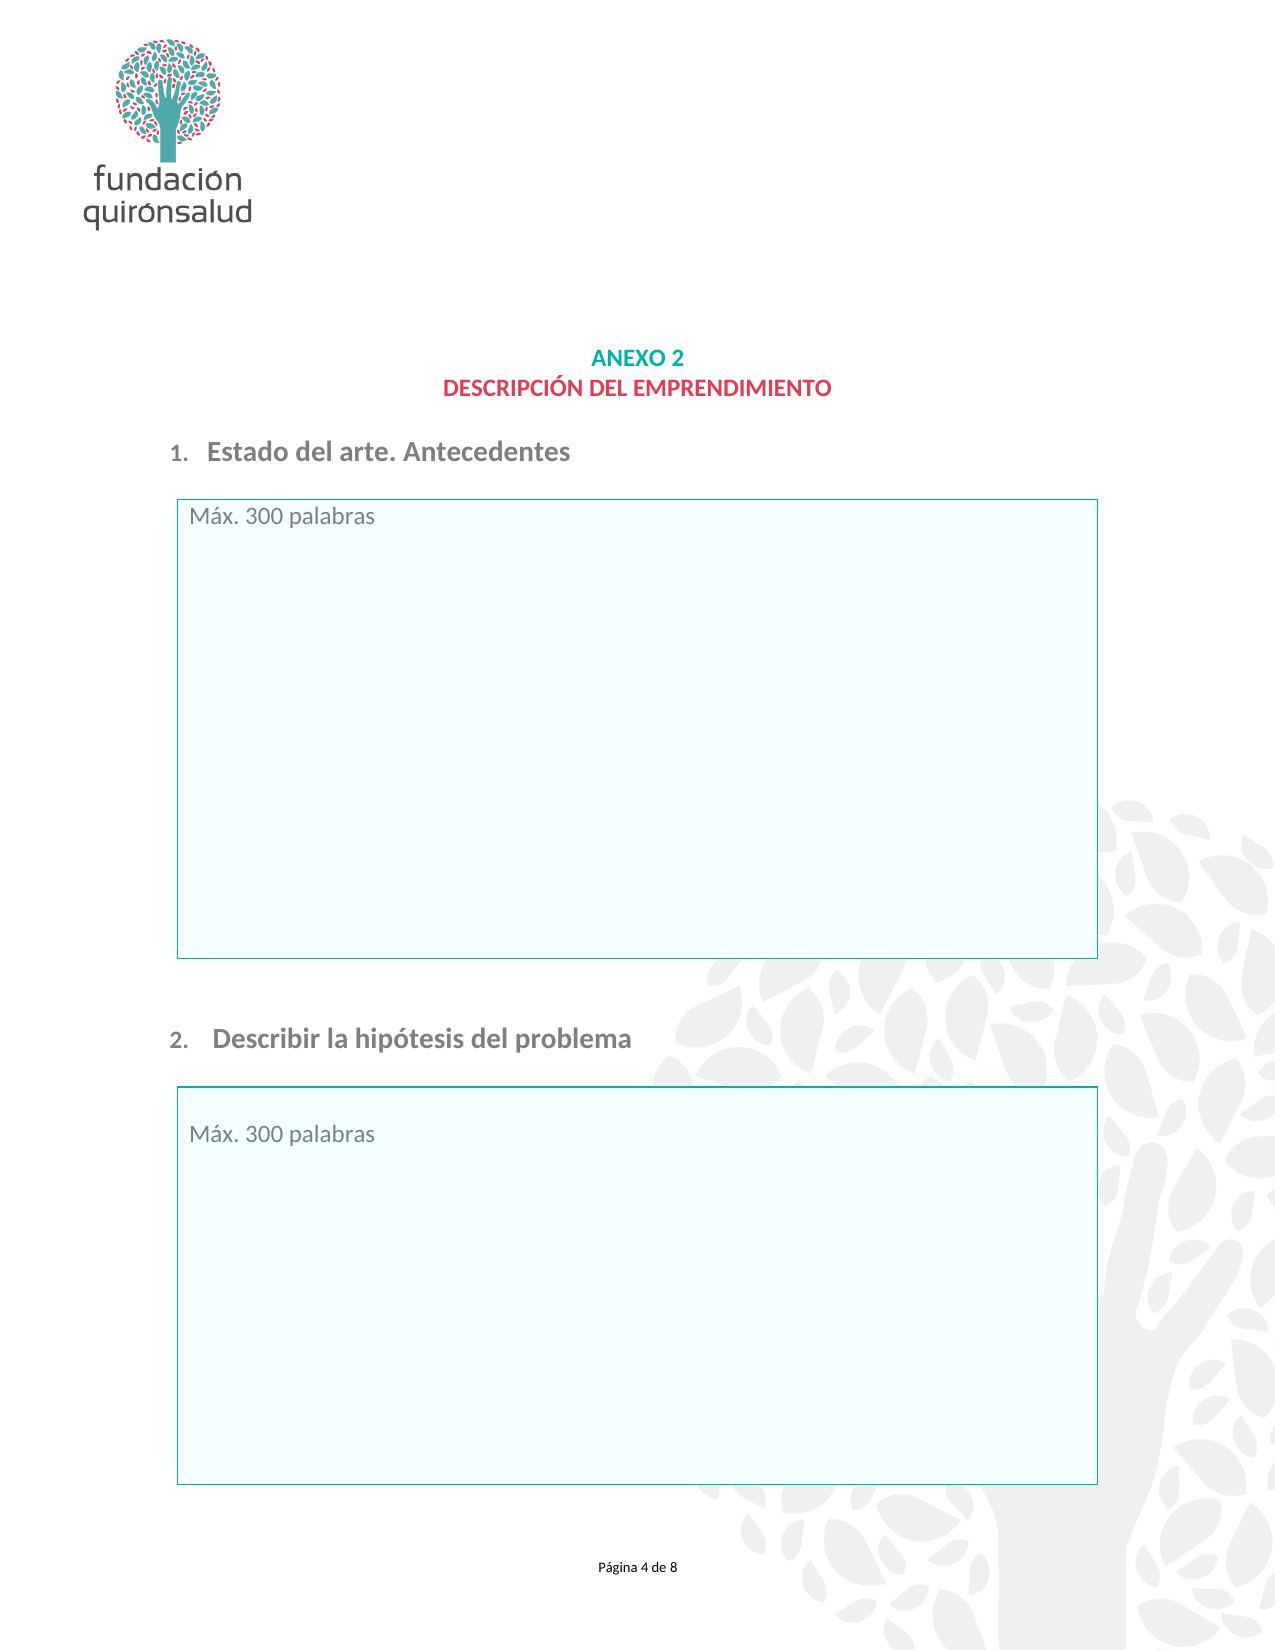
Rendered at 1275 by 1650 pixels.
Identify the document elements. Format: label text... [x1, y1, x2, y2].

table_cell DESCRIPCIÓN DEL EMPRENDIMIENTO [177, 372, 1098, 403]
table_header ANEXO 2 [177, 342, 1098, 372]
list Describir la hipótesis del problema [169, 1020, 1098, 1056]
list Estado del arte. Antecedentes [169, 433, 1098, 469]
table_header Máx. 300 palabras [178, 1088, 1097, 1484]
table_header Máx. 300 palabras [178, 500, 1097, 958]
picture [0, 0, 1275, 1650]
